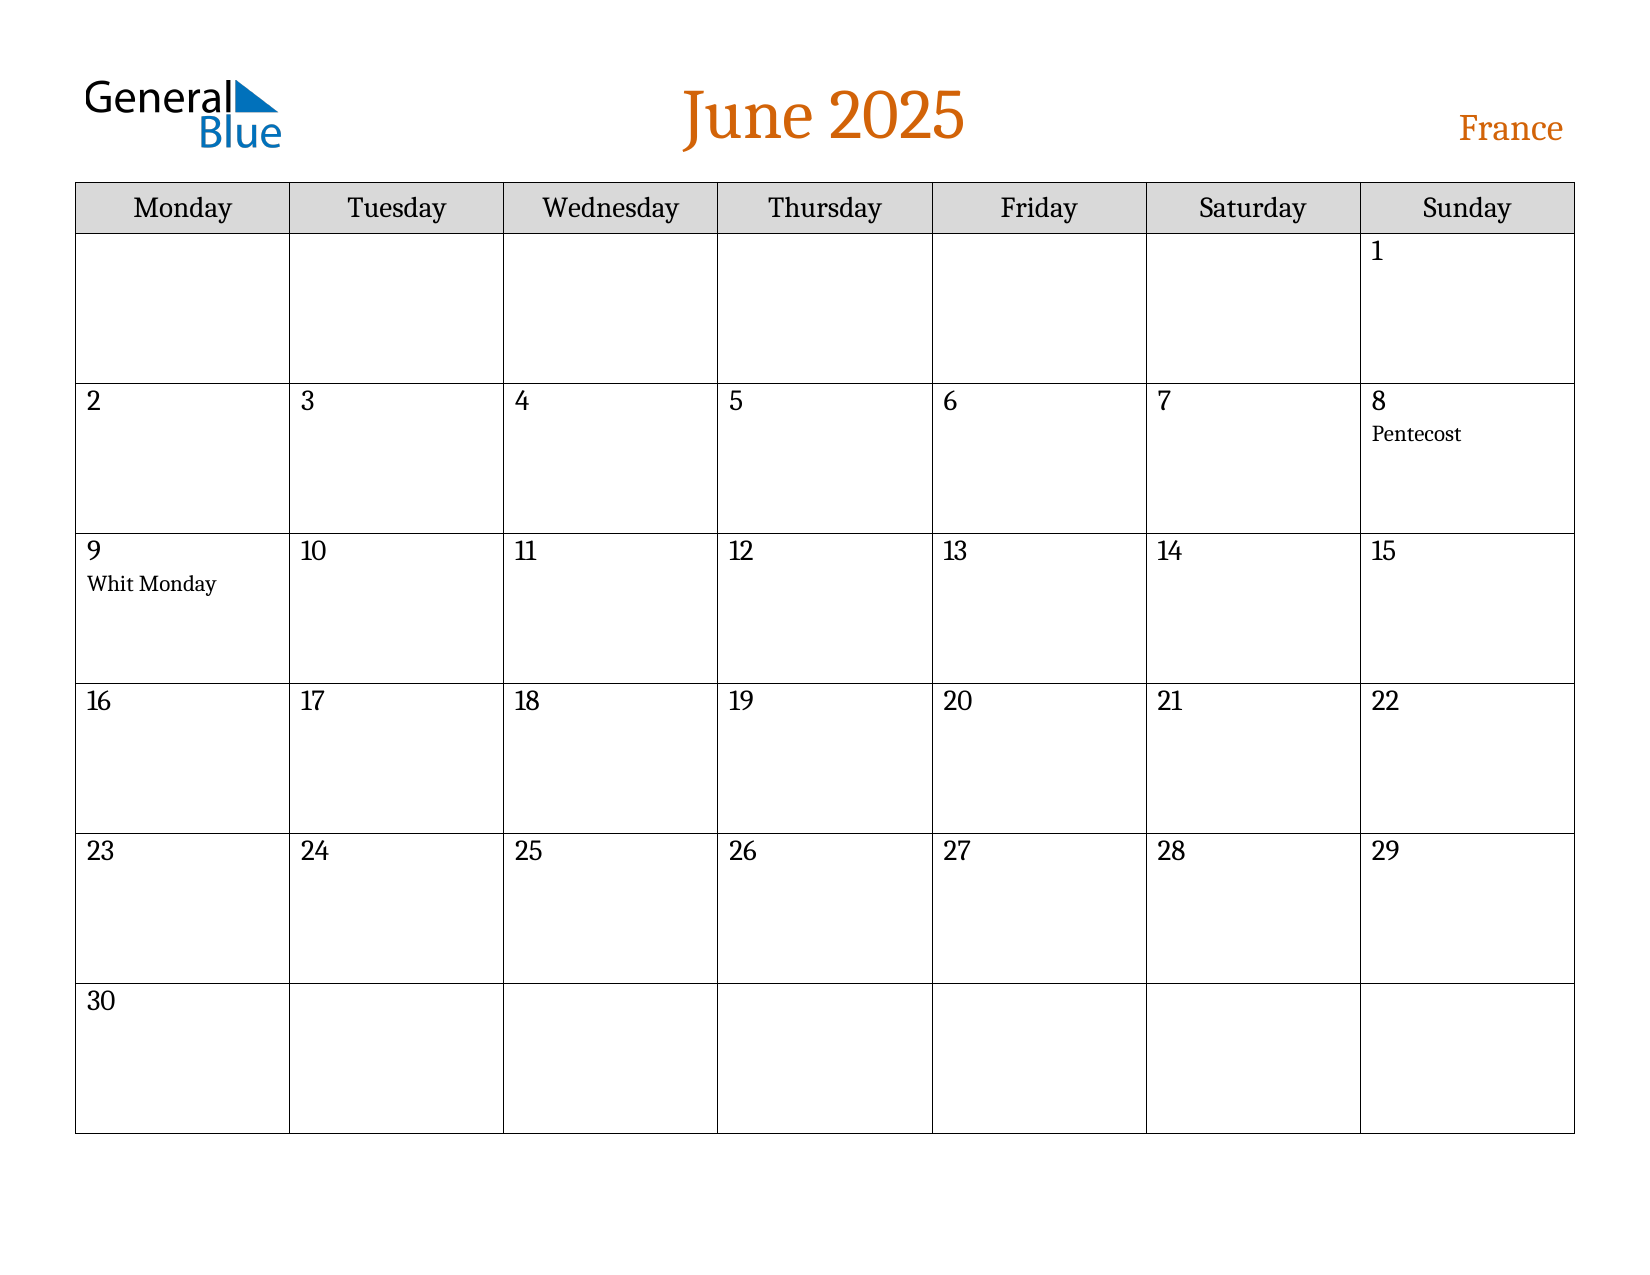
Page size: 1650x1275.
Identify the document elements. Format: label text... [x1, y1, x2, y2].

table_cell Monday [76, 183, 289, 233]
table_cell [718, 720, 932, 833]
table_cell [76, 1020, 289, 1133]
table_cell Friday [933, 183, 1146, 233]
table_cell [76, 270, 289, 383]
table_cell [76, 420, 289, 533]
table_cell 10 [290, 534, 503, 570]
table_cell 8 [1361, 384, 1574, 420]
table_header [76, 75, 503, 182]
table_cell 2 [76, 384, 289, 420]
table_cell [1147, 420, 1360, 533]
table_cell 26 [718, 834, 932, 870]
table_cell [718, 420, 932, 533]
table_cell [718, 234, 932, 270]
table_cell [504, 234, 717, 270]
table_cell [290, 570, 503, 683]
table_cell [1361, 1020, 1574, 1133]
table_cell 28 [1147, 834, 1360, 870]
table_cell Sunday [1361, 183, 1574, 233]
table_cell 23 [76, 834, 289, 870]
table_cell [933, 420, 1146, 533]
table_cell [504, 870, 717, 983]
table_cell [290, 984, 503, 1020]
table_header France [1146, 75, 1574, 182]
table_cell 13 [933, 534, 1146, 570]
table_cell [504, 720, 717, 833]
table_cell [1361, 270, 1574, 383]
table_cell 7 [1147, 384, 1360, 420]
table_cell [718, 270, 932, 383]
table_cell [504, 420, 717, 533]
table_cell [1147, 720, 1360, 833]
table_cell [933, 234, 1146, 270]
table_header June 2025 [504, 75, 1146, 182]
table_cell 30 [76, 984, 289, 1020]
table_cell 19 [718, 684, 932, 720]
table_cell [933, 270, 1146, 383]
table_cell Thursday [718, 183, 932, 233]
table_cell [1147, 270, 1360, 383]
table_cell 20 [933, 684, 1146, 720]
table_cell [1147, 984, 1360, 1020]
table_cell 14 [1147, 534, 1360, 570]
table_cell Wednesday [504, 183, 717, 233]
table_cell [933, 870, 1146, 983]
table_cell 17 [290, 684, 503, 720]
table_cell [290, 420, 503, 533]
table_cell [290, 1020, 503, 1133]
table_cell [76, 720, 289, 833]
table_cell [504, 1020, 717, 1133]
table_cell [290, 870, 503, 983]
table_cell 25 [504, 834, 717, 870]
table_cell Tuesday [290, 183, 503, 233]
table_cell [504, 570, 717, 683]
table_cell [504, 270, 717, 383]
table_cell 9 [76, 534, 289, 570]
table_cell [1361, 720, 1574, 833]
table_cell [76, 234, 289, 270]
table_cell [290, 270, 503, 383]
table_cell [718, 984, 932, 1020]
table_cell [1361, 870, 1574, 983]
table_cell [1361, 570, 1574, 683]
table_cell [933, 720, 1146, 833]
table_cell [933, 984, 1146, 1020]
table_cell 3 [290, 384, 503, 420]
table_cell 21 [1147, 684, 1360, 720]
table_cell 29 [1361, 834, 1574, 870]
table_cell [290, 234, 503, 270]
table_cell [718, 570, 932, 683]
table_cell Whit Monday [76, 570, 289, 683]
table_cell [718, 870, 932, 983]
table_cell [1147, 234, 1360, 270]
table_cell Saturday [1147, 183, 1360, 233]
table_cell 22 [1361, 684, 1574, 720]
table_cell [1147, 870, 1360, 983]
table_cell [76, 870, 289, 983]
table_cell [1147, 570, 1360, 683]
table_cell 12 [718, 534, 932, 570]
table_cell 27 [933, 834, 1146, 870]
table_cell 24 [290, 834, 503, 870]
table_cell [290, 720, 503, 833]
table_cell 11 [504, 534, 717, 570]
table_cell 1 [1361, 234, 1574, 270]
table_cell 6 [933, 384, 1146, 420]
table_cell 18 [504, 684, 717, 720]
table_cell [933, 570, 1146, 683]
table_cell [1147, 1020, 1360, 1133]
picture [86, 80, 281, 148]
table_cell Pentecost [1361, 420, 1574, 533]
table_cell 16 [76, 684, 289, 720]
table_cell 4 [504, 384, 717, 420]
table_cell [504, 984, 717, 1020]
table_cell 15 [1361, 534, 1574, 570]
table_cell 5 [718, 384, 932, 420]
table_cell [933, 1020, 1146, 1133]
table_cell [1361, 984, 1574, 1020]
table_cell [718, 1020, 932, 1133]
